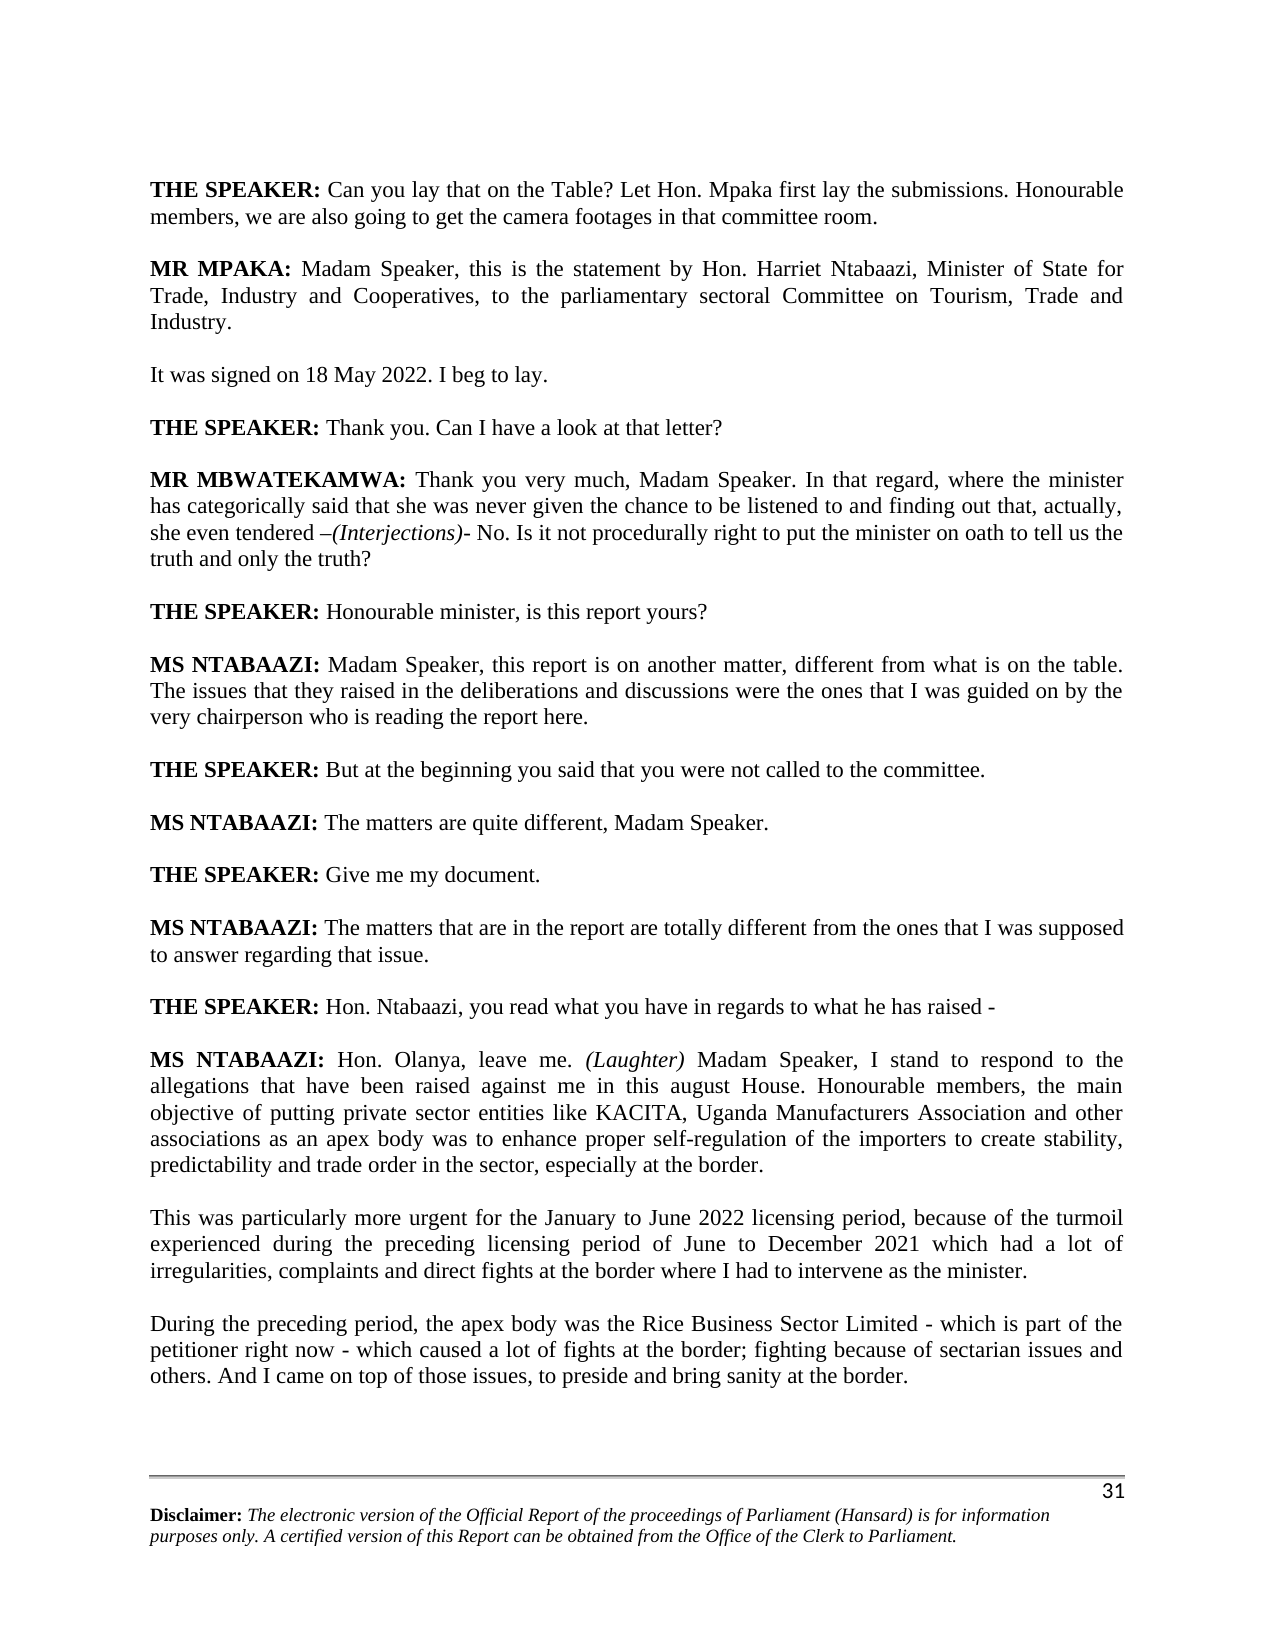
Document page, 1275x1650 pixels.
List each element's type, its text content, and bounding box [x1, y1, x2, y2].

text This was particularly more urgent for the January to June 2022 licensing period, because of the turmoil experienced during the preceding licensing period of June to December 2021 which had a lot of irregularities, complaints and direct fights at the border where I had to intervene as the minister. [150, 1204, 1125, 1283]
text THE SPEAKER: Hon. Ntabaazi, you read what you have in regards to what he has raised - [150, 993, 1125, 1020]
text MS NTABAAZI: Madam Speaker, this report is on another matter, different from what is on the table. The issues that they raised in the deliberations and discussions were the ones that I was guided on by the very chairperson who is reading the report here. [150, 651, 1125, 730]
text THE SPEAKER: Give me my document. [150, 862, 1125, 888]
text THE SPEAKER: Can you lay that on the Table? Let Hon. Mpaka first lay the submissions. Honourable members, we are also going to get the camera footages in that committee room. [150, 176, 1125, 229]
text THE SPEAKER: Honourable minister, is this report yours? [150, 598, 1125, 624]
text MR MBWATEKAMWA: Thank you very much, Madam Speaker. In that regard, where the minister has categorically said that she was never given the chance to be listened to and finding out that, actually, she even tendered –(Interjections)- No. Is it not procedurally right to put the minister on oath to tell us the truth and only the truth? [150, 466, 1125, 572]
text MS NTABAAZI: The matters that are in the report are totally different from the ones that I was supposed to answer regarding that issue. [150, 914, 1125, 967]
text MR MPAKA: Madam Speaker, this is the statement by Hon. Harriet Ntabaazi, Minister of State for Trade, Industry and Cooperatives, to the parliamentary sectoral Committee on Tourism, Trade and Industry. [150, 255, 1125, 334]
text THE SPEAKER: Thank you. Can I have a look at that letter? [150, 413, 1125, 440]
text MS NTABAAZI: The matters are quite different, Madam Speaker. [150, 809, 1125, 835]
text THE SPEAKER: But at the beginning you said that you were not called to the committee. [150, 756, 1125, 782]
text MS NTABAAZI: Hon. Olanya, leave me. (Laughter) Madam Speaker, I stand to respond to the allegations that have been raised against me in this august House. Honourable members, the main objective of putting private sector entities like KACITA, Uganda Manufacturers Association and other associations as an apex body was to enhance proper self-regulation of the importers to create stability, predictability and trade order in the sector, especially at the border. [150, 1046, 1125, 1178]
text During the preceding period, the apex body was the Rice Business Sector Limited - which is part of the petitioner right now - which caused a lot of fights at the border; fighting because of sectarian issues and others. And I came on top of those issues, to preside and bring sanity at the border. [150, 1309, 1125, 1389]
text It was signed on 18 May 2022. I beg to lay. [150, 361, 1125, 387]
picture [149, 1475, 1125, 1479]
